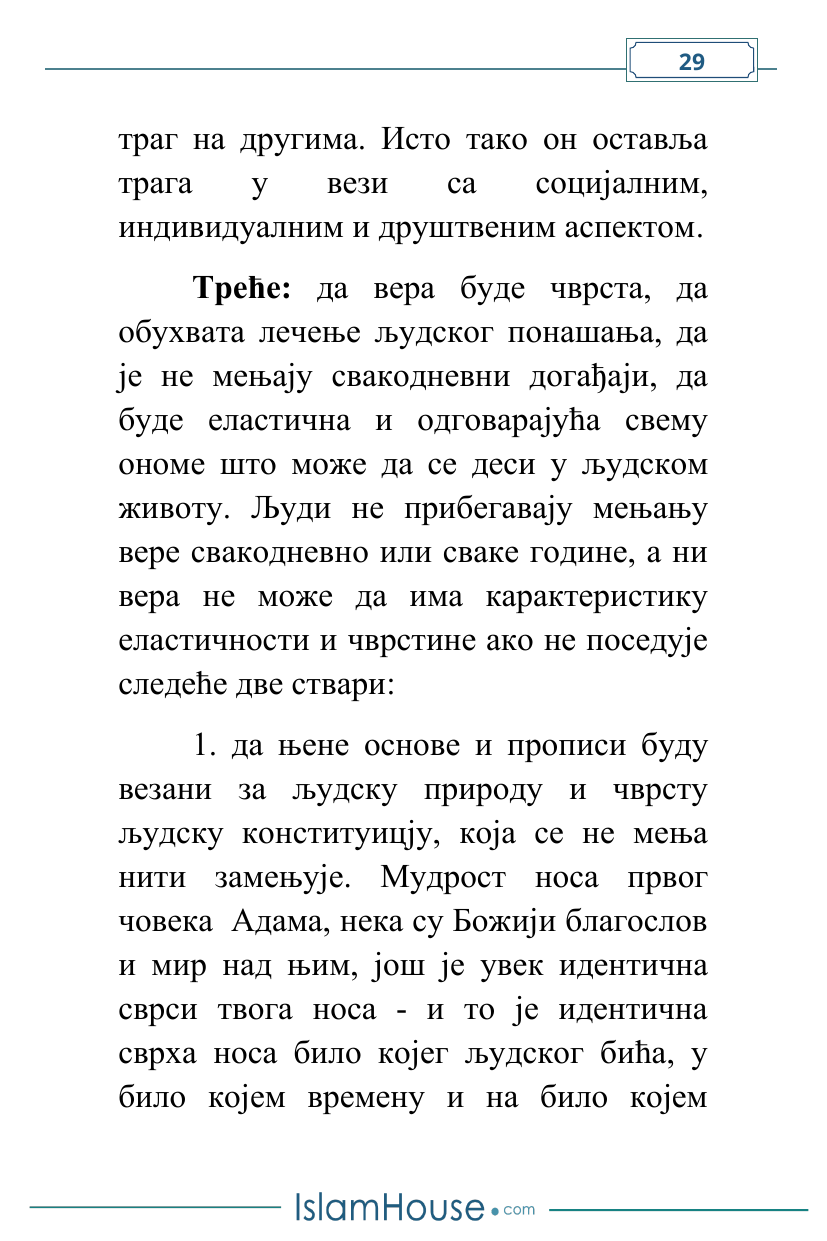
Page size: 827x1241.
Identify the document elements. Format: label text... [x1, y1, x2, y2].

picture [288, 1187, 809, 1228]
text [118, 118, 709, 244]
picture [22, 1186, 282, 1224]
text Треће: да вера буде чврста, да обухвата лечење људског понашања, да је не мењају свакодневни догађаји, да буде еластична и одговарајућа свему ономе што може да се деси у људском животу. Људи не прибегавају мењању вере свакодневно или сваке године, а ни вера не може да има карактеристику еластичности и чврстине ако не поседује следеће две ствари: [118, 267, 709, 702]
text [118, 724, 709, 1115]
